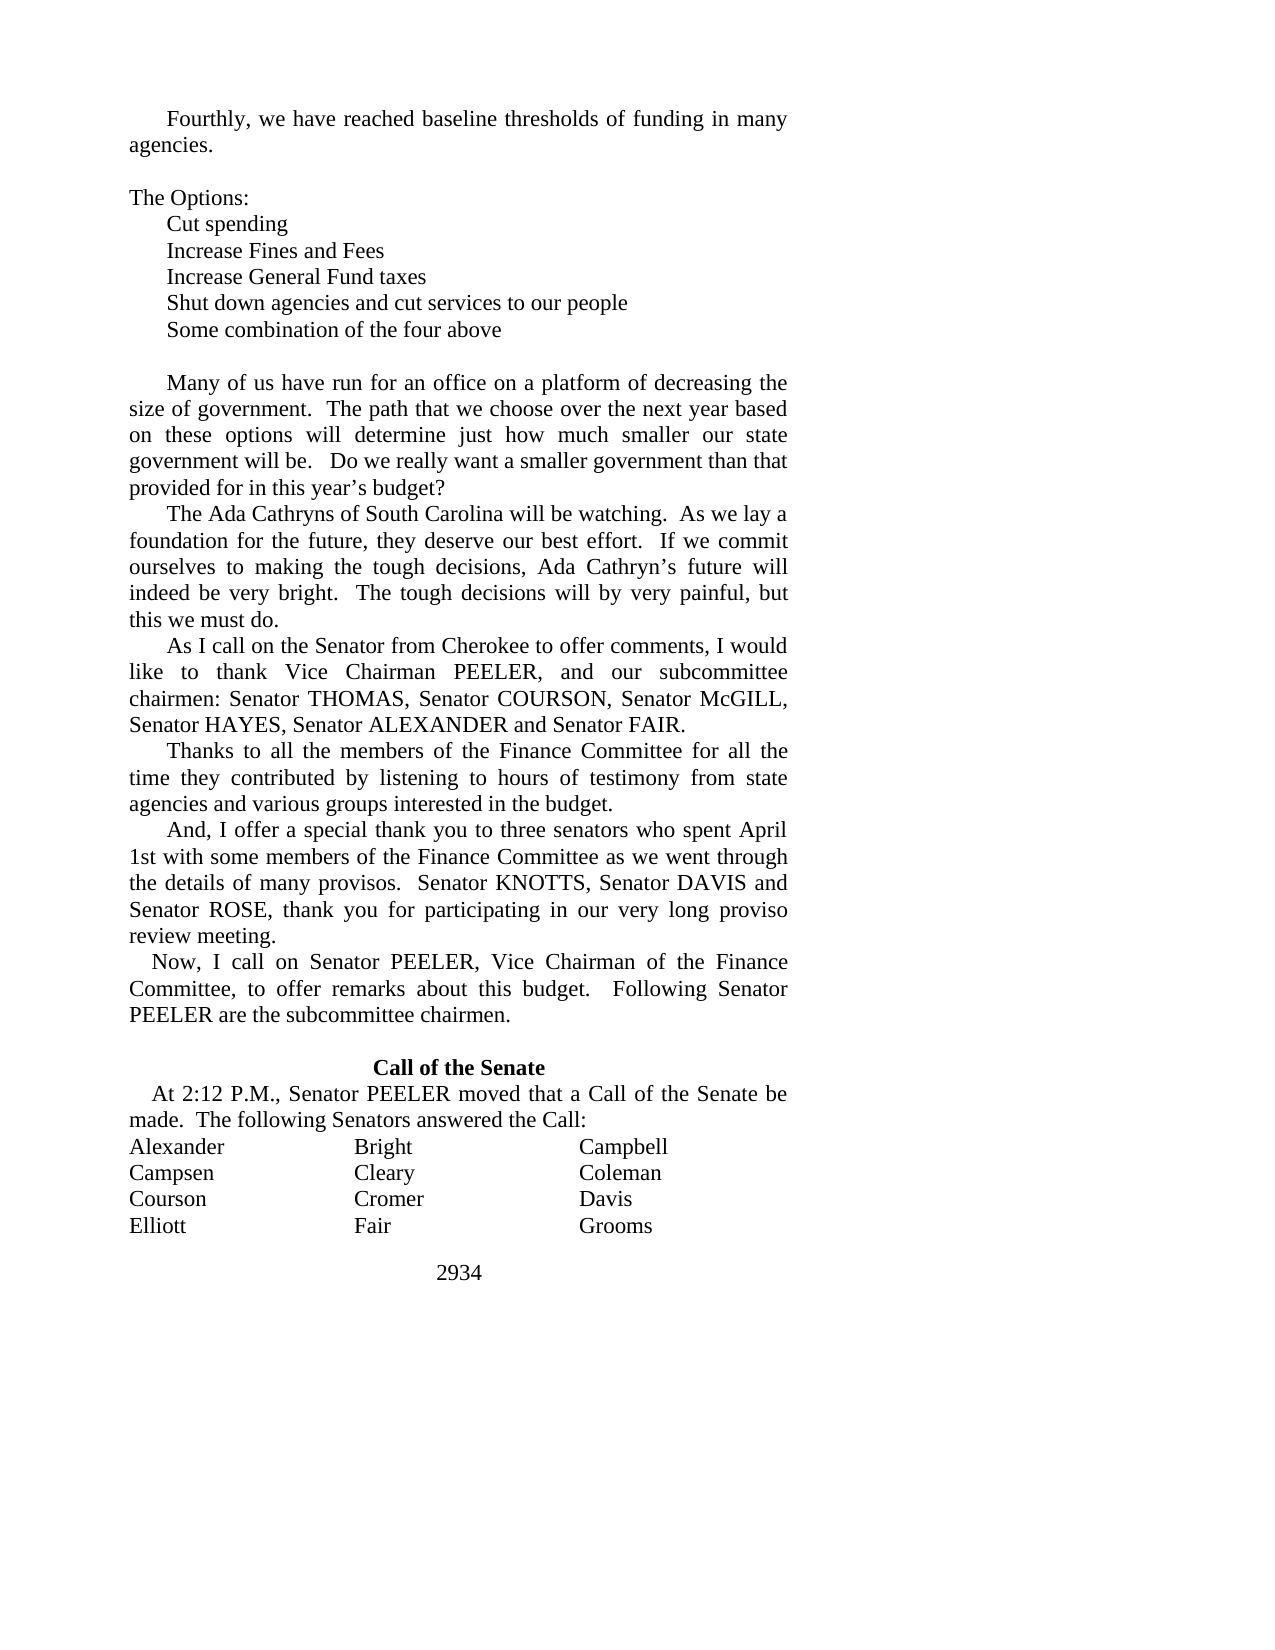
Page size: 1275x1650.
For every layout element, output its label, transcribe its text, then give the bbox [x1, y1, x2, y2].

text As I call on the Senator from Cherokee to offer comments, I would like to thank Vice Chairman PEELER, and our subcommittee chairmen: Senator THOMAS, Senator COURSON, Senator McGILL, Senator HAYES, Senator ALEXANDER and Senator FAIR. [129, 632, 789, 737]
text The Options: [129, 184, 789, 210]
text Cut spending [129, 210, 789, 237]
text The Ada Cathryns of South Carolina will be watching. As we lay a foundation for the future, they deserve our best effort. If we commit ourselves to making the tough decisions, Ada Cathryn’s future will indeed be very bright. The tough decisions will by very painful, but this we must do. [129, 500, 789, 632]
text Elliott Fair Grooms [129, 1212, 789, 1238]
text Now, I call on Senator PEELER, Vice Chairman of the Finance Committee, to offer remarks about this budget. Following Senator PEELER are the subcommittee chairmen. [129, 948, 789, 1027]
text Increase General Fund taxes [129, 263, 789, 289]
text Courson Cromer Davis [129, 1186, 789, 1212]
text Increase Fines and Fees [129, 237, 789, 263]
text Many of us have run for an office on a platform of decreasing the size of government. The path that we choose over the next year based on these options will determine just how much smaller our state government will be. Do we really want a smaller government than that provided for in this year’s budget? [129, 368, 789, 500]
text Fourthly, we have reached baseline thresholds of funding in many agencies. [129, 105, 789, 158]
text And, I offer a special thank you to three senators who spent April 1st with some members of the Finance Committee as we went through the details of many provisos. Senator KNOTTS, Senator DAVIS and Senator ROSE, thank you for participating in our very long proviso review meeting. [129, 817, 789, 948]
text Shut down agencies and cut services to our people [129, 289, 789, 316]
text Call of the Senate [129, 1054, 789, 1080]
text Thanks to all the members of the Finance Committee for all the time they contributed by listening to hours of testimony from state agencies and various groups interested in the budget. [129, 737, 789, 817]
text Campsen Cleary Coleman [129, 1159, 789, 1186]
text Some combination of the four above [129, 316, 789, 342]
text At 2:12 P.M., Senator PEELER moved that a Call of the Senate be made. The following Senators answered the Call: [129, 1080, 789, 1133]
text Alexander Bright Campbell [129, 1133, 789, 1159]
